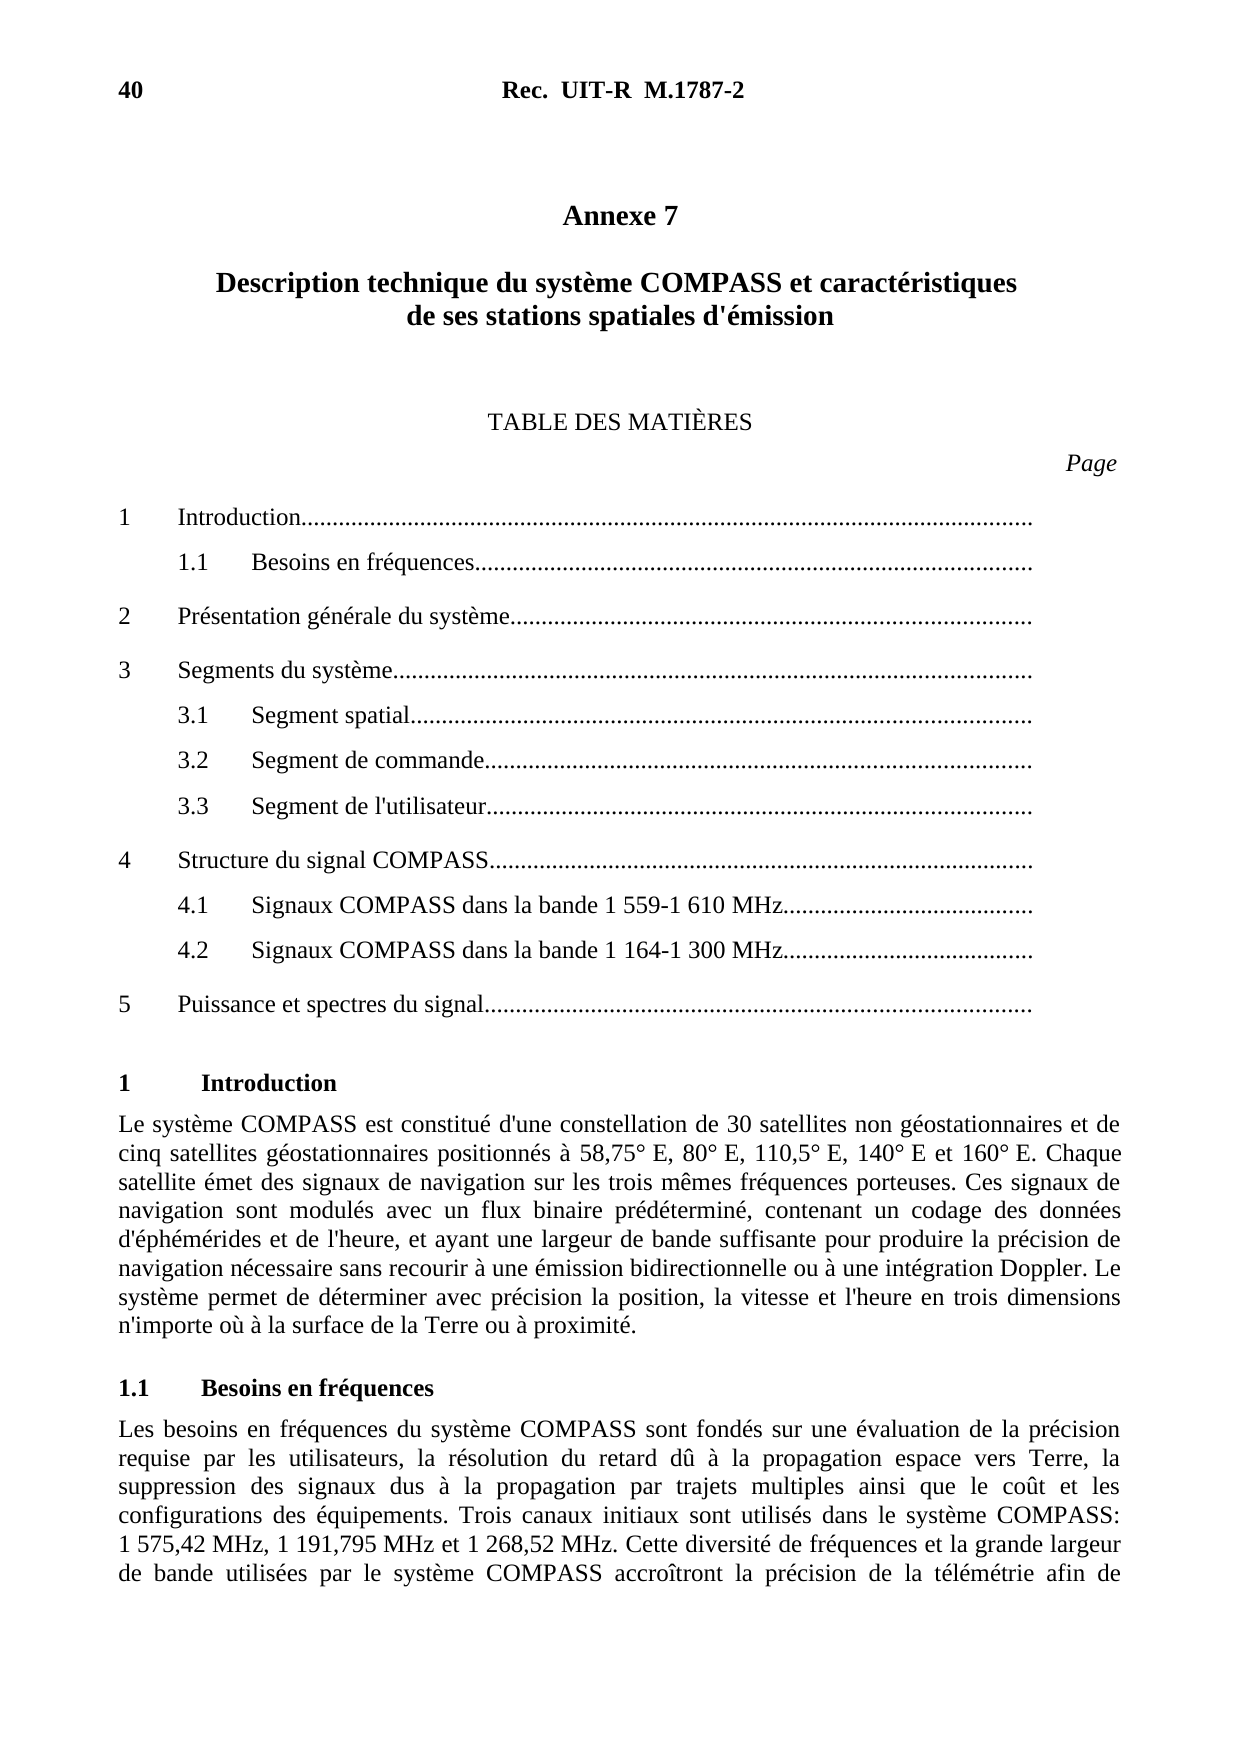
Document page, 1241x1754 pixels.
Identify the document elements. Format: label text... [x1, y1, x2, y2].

text 1 Introduction 40 [118, 502, 1033, 531]
text 3.3 Segment de l'utilisateur 42 [177, 791, 1033, 820]
subtitle 1 Introduction [118, 1068, 1122, 1097]
title TABLE DES MATIÈRES [118, 407, 1122, 436]
title Annexe 7 Description technique du système COMPASS et caractéristiques de ses stations spatiales d'émission [118, 198, 1122, 332]
text 3.1 Segment spatial 41 [177, 700, 1033, 729]
text 4.1 Signaux COMPASS dans la bande 1 559-1 610 MHz 42 [177, 890, 1033, 919]
subtitle 1.1 Besoins en fréquences [118, 1373, 1122, 1401]
text 3.2 Segment de commande 41 [177, 746, 1033, 774]
text 5 Puissance et spectres du signal 43 [118, 989, 1033, 1018]
text 4 Structure du signal COMPASS 42 [118, 845, 1033, 873]
text 3 Segments du système 41 [118, 655, 1033, 683]
text 4.2 Signaux COMPASS dans la bande 1 164-1 300 MHz 42 [177, 936, 1033, 964]
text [118, 1414, 1122, 1586]
text 2 Présentation générale du système 41 [118, 601, 1033, 630]
text Le système COMPASS est constitué d'une constellation de 30 satellites non géostationnaires et de cinq satellites géostationnaires positionnés à 58,75° E, 80° E, 110,5° E, 140° E et 160° E. Chaque satellite émet des signaux de navigation sur les trois mêmes fréquences porteuses. Ces signaux de navigation sont modulés avec un flux binaire prédéterminé, contenant un codage des données d'éphémérides et de l'heure, et ayant une largeur de bande suffisante pour produire la précision de navigation nécessaire sans recourir à une émission bidirectionnelle ou à une intégration Doppler. Le système permet de déterminer avec précision la position, la vitesse et l'heure en trois dimensions n'importe où à la surface de la Terre ou à proximité. [118, 1109, 1122, 1339]
text 1.1 Besoins en fréquences 40 [177, 547, 1033, 576]
text Page [118, 448, 1122, 477]
